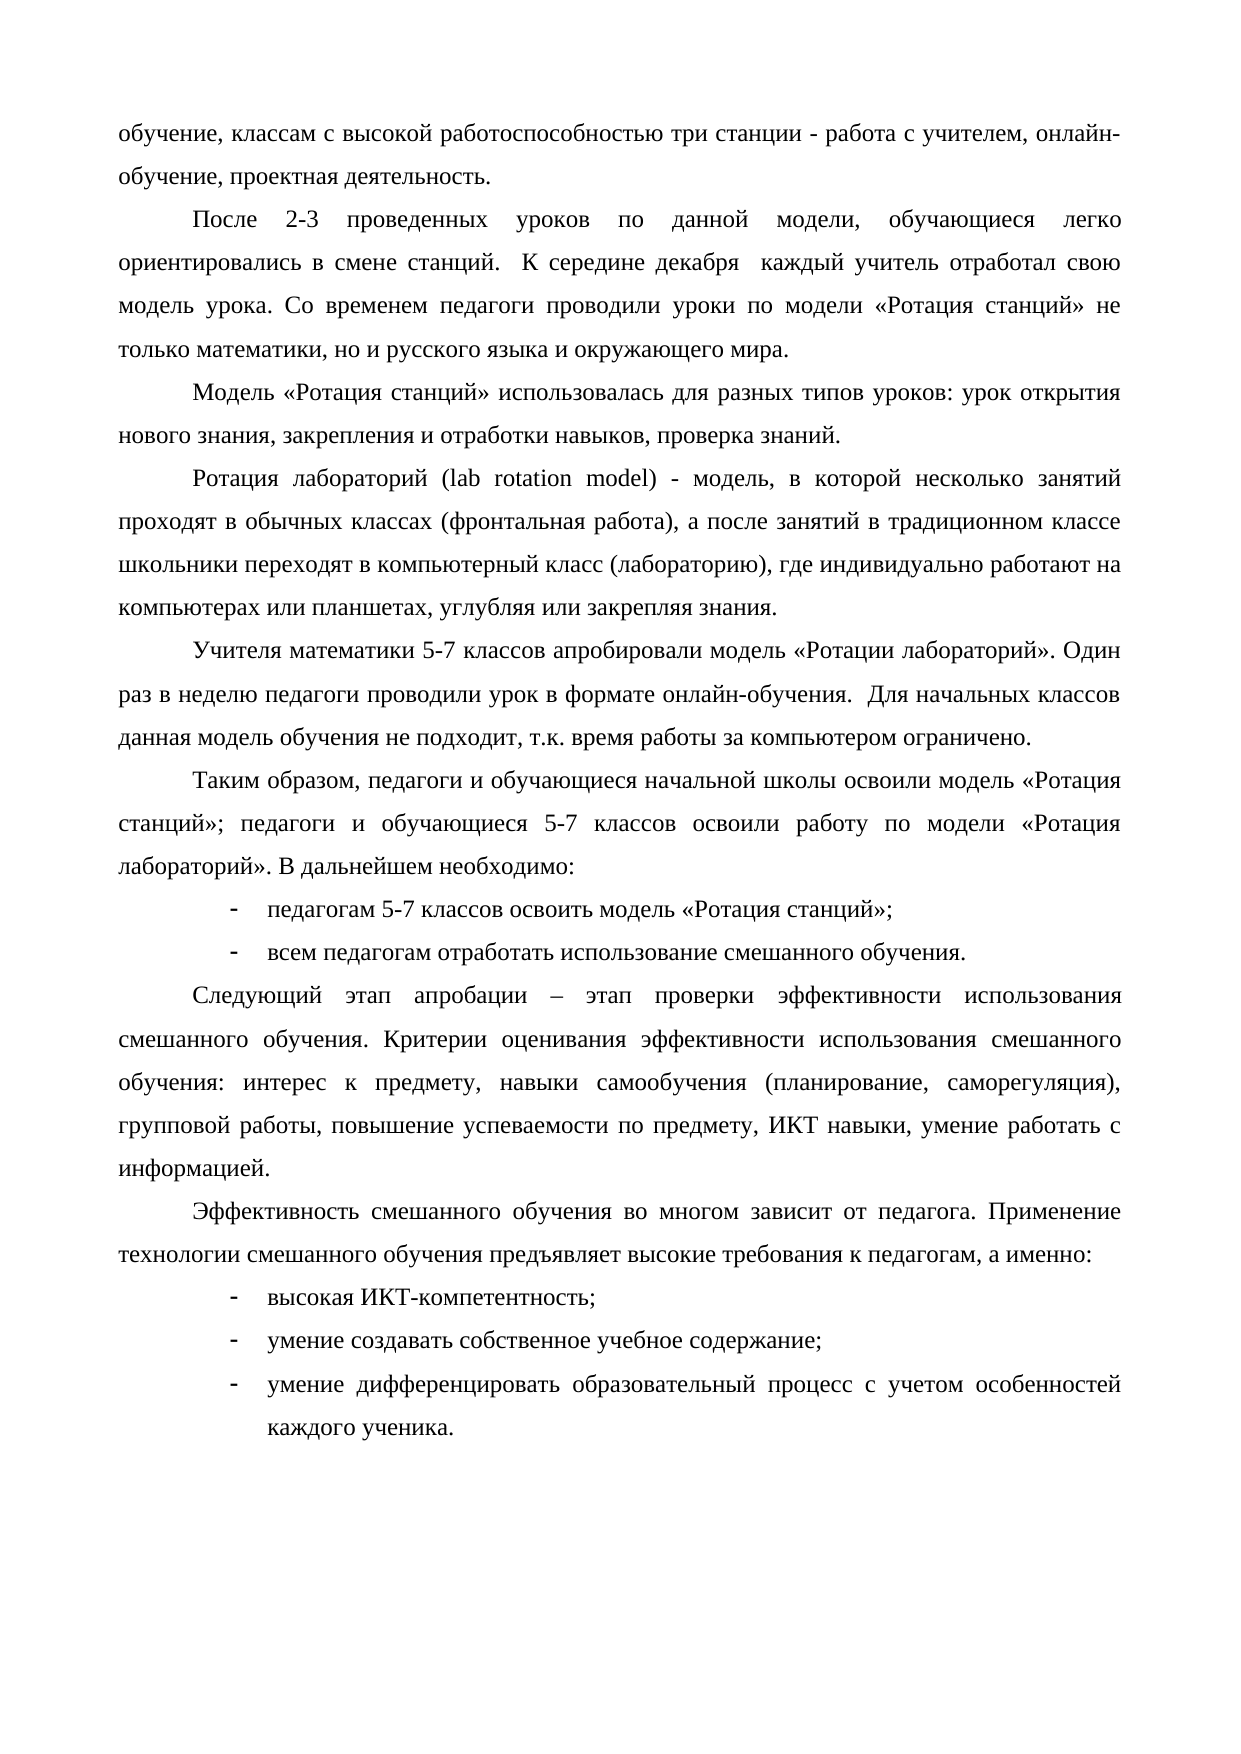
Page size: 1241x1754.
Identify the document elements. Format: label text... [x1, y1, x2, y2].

text После 2-3 проведенных уроков по данной модели, обучающиеся легко ориентировались в смене станций. К середине декабря каждый учитель отработал свою модель урока. Со временем педагоги проводили уроки по модели «Ротация станций» не только математики, но и русского языка и окружающего мира. [118, 204, 1122, 362]
text Эффективность смешанного обучения во многом зависит от педагога. Применение технологии смешанного обучения предъявляет высокие требования к педагогам, а именно: [118, 1196, 1122, 1268]
text Ротация лабораторий (lab rotation model) - модель, в которой несколько занятий проходят в обычных классах (фронтальная работа), а после занятий в традиционном классе школьники переходят в компьютерный класс (лабораторию), где индивидуально работают на компьютерах или планшетах, углубляя или закрепляя знания. [118, 463, 1122, 621]
list всем педагогам отработать использование смешанного обучения. [229, 937, 1122, 966]
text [118, 118, 1122, 190]
list высокая ИКТ-компетентность; [229, 1282, 1122, 1311]
list педагогам 5-7 классов освоить модель «Ротация станций»; [229, 894, 1122, 923]
text Учителя математики 5-7 классов апробировали модель «Ротации лабораторий». Один раз в неделю педагоги проводили урок в формате онлайн-обучения. Для начальных классов данная модель обучения не подходит, т.к. время работы за компьютером ограничено. [118, 636, 1122, 751]
text Следующий этап апробации – этап проверки эффективности использования смешанного обучения. Критерии оценивания эффективности использования смешанного обучения: интерес к предмету, навыки самообучения (планирование, саморегуляция), групповой работы, повышение успеваемости по предмету, ИКТ навыки, умение работать с информацией. [118, 981, 1122, 1182]
list умение создавать собственное учебное содержание; [229, 1326, 1122, 1354]
text Модель «Ротация станций» использовалась для разных типов уроков: урок открытия нового знания, закрепления и отработки навыков, проверка знаний. [118, 377, 1122, 449]
text Таким образом, педагоги и обучающиеся начальной школы освоили модель «Ротация станций»; педагоги и обучающиеся 5-7 классов освоили работу по модели «Ротация лабораторий». В дальнейшем необходимо: [118, 765, 1122, 880]
list умение дифференцировать образовательный процесс с учетом особенностей каждого ученика. [229, 1369, 1122, 1441]
